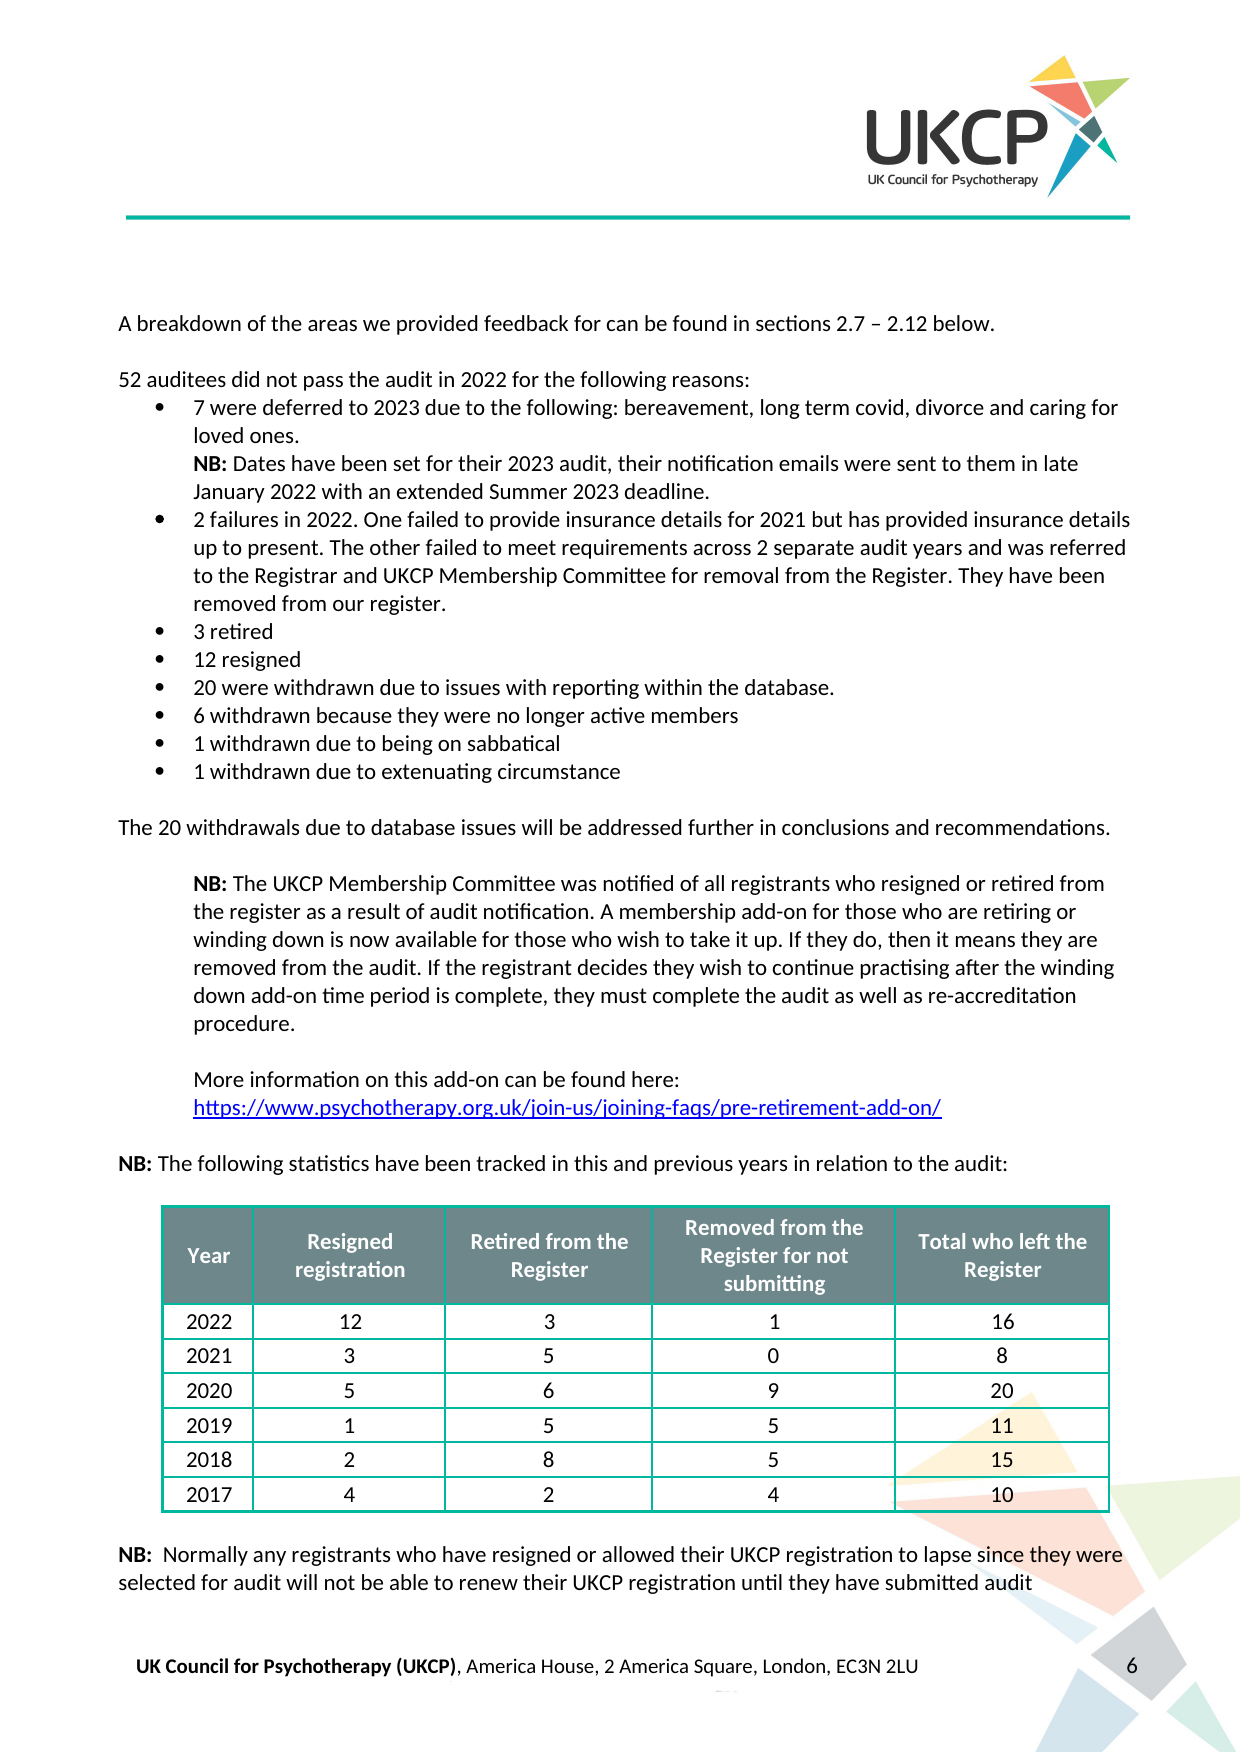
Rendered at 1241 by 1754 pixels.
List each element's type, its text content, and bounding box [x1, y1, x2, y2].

table_cell 2017 [164, 1478, 252, 1510]
list 3 retired [156, 617, 1140, 645]
table_cell 5 [254, 1374, 444, 1407]
table_header Total who left the Register [896, 1208, 1108, 1303]
table_cell 2022 [164, 1305, 252, 1337]
list 1 withdrawn due to being on sabbatical [156, 729, 1140, 757]
table_cell 4 [653, 1478, 894, 1510]
table_cell 5 [653, 1409, 894, 1441]
table_cell 0 [653, 1340, 894, 1372]
table_header Year [164, 1208, 252, 1303]
table_header Retired from the Register [446, 1208, 651, 1303]
table_cell 2 [254, 1443, 444, 1476]
table_cell 1 [653, 1305, 894, 1337]
text 52 auditees did not pass the audit in 2022 for the following reasons: [118, 365, 1140, 393]
list 2 failures in 2022. One failed to provide insurance details for 2021 but has provided insurance details up to present. The other failed to meet requirements across 2 separate audit years and was referred to the Registrar and UKCP Membership Committee for removal from the Register. They have been removed from our register. [156, 505, 1140, 617]
table_header Resigned registration [254, 1208, 444, 1303]
text NB: The UKCP Membership Committee was notified of all registrants who resigned or retired from the register as a result of audit notification. A membership add-on for those who are retiring or winding down is now available for those who wish to take it up. If they do, then it means they are removed from the audit. If the registrant decides they wish to continue practising after the winding down add-on time period is complete, they must complete the audit as well as re-accreditation procedure. More information on this add-on can be found here: https://www.psychotherapy.org.uk/join-us/joining-faqs/pre-retirement-add-on/ [193, 841, 1140, 1121]
table_cell 9 [653, 1374, 894, 1407]
list 20 were withdrawn due to issues with reporting within the database. [156, 673, 1140, 701]
table_cell 2021 [164, 1340, 252, 1372]
table_cell 8 [446, 1443, 651, 1476]
list 12 resigned [156, 645, 1140, 673]
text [118, 1540, 1140, 1596]
table_cell 1 [254, 1409, 444, 1441]
table_cell 3 [446, 1305, 651, 1337]
table_cell 2020 [164, 1374, 252, 1407]
text A breakdown of the areas we provided feedback for can be found in sections 2.7 – 2.12 below. [118, 309, 1140, 337]
list 7 were deferred to 2023 due to the following: bereavement, long term covid, divorce and caring for loved ones. NB: Dates have been set for their 2023 audit, their notification emails were sent to them in late January 2022 with an extended Summer 2023 deadline. [156, 393, 1140, 505]
table_cell 2018 [164, 1443, 252, 1476]
list 1 withdrawn due to extenuating circumstance [156, 757, 1140, 785]
table_cell 5 [446, 1340, 651, 1372]
table_header Removed from the Register for not submitting [653, 1208, 894, 1303]
table_cell 2019 [164, 1409, 252, 1441]
table_cell 3 [254, 1340, 444, 1372]
table_cell 11 [896, 1409, 1108, 1441]
text The 20 withdrawals due to database issues will be addressed further in conclusions and recommendations. [118, 813, 1140, 841]
picture [8, 0, 1241, 1752]
list 6 withdrawn because they were no longer active members [156, 701, 1140, 729]
table_cell 10 [896, 1478, 1108, 1510]
table_cell 5 [446, 1409, 651, 1441]
table_cell 15 [896, 1443, 1108, 1476]
table_cell 6 [446, 1374, 651, 1407]
text NB: The following statistics have been tracked in this and previous years in relation to the audit: [118, 1149, 1140, 1177]
table_cell 5 [653, 1443, 894, 1476]
table_cell 2 [446, 1478, 651, 1510]
table_cell 12 [254, 1305, 444, 1337]
table_cell 20 [896, 1374, 1108, 1407]
table_cell 4 [254, 1478, 444, 1510]
table_cell 16 [896, 1305, 1108, 1337]
table_cell 8 [896, 1340, 1108, 1372]
